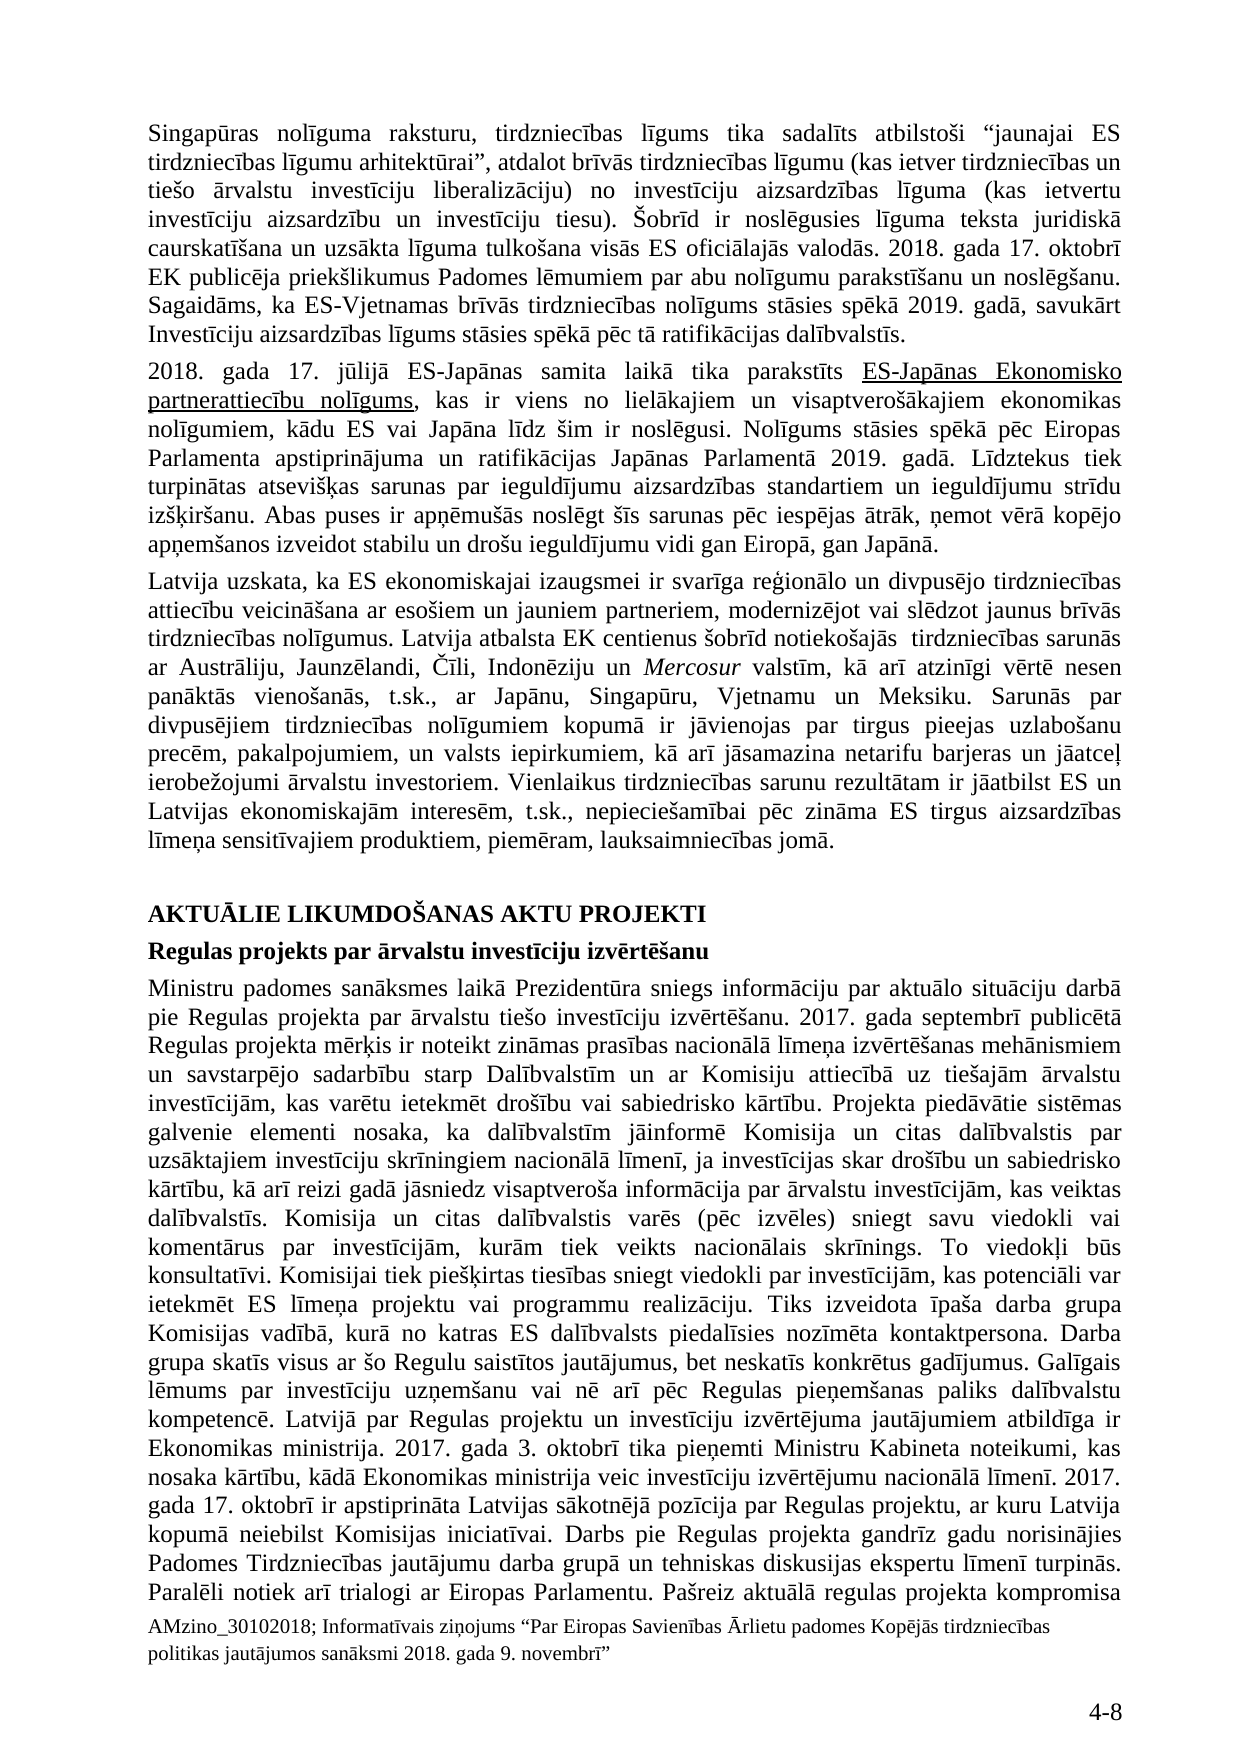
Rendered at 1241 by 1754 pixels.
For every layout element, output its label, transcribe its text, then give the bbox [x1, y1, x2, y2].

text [148, 973, 1122, 1606]
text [148, 118, 1122, 348]
text 2018. gada 17. jūlijā ES-Japānas samita laikā tika parakstīts ES-Japānas Ekonomisko partnerattiecību nolīgums, kas ir viens no lielākajiem un visaptverošākajiem ekonomikas nolīgumiem, kādu ES vai Japāna līdz šim ir noslēgusi. Nolīgums stāsies spēkā pēc Eiropas Parlamenta apstiprinājuma un ratifikācijas Japānas Parlamentā 2019. gadā. Līdztekus tiek turpinātas atsevišķas sarunas par ieguldījumu aizsardzības standartiem un ieguldījumu strīdu izšķiršanu. Abas puses ir apņēmušās noslēgt šīs sarunas pēc iespējas ātrāk, ņemot vērā kopējo apņemšanos izveidot stabilu un drošu ieguldījumu vidi gan Eiropā, gan Japānā. [148, 356, 1122, 558]
text Regulas projekts par ārvalstu investīciju izvērtēšanu [148, 936, 1122, 965]
text Latvija uzskata, ka ES ekonomiskajai izaugsmei ir svarīga reģionālo un divpusējo tirdzniecības attiecību veicināšana ar esošiem un jauniem partneriem, modernizējot vai slēdzot jaunus brīvās tirdzniecības nolīgumus. Latvija atbalsta EK centienus šobrīd notiekošajās tirdzniecības sarunās ar Austrāliju, Jaunzēlandi, Čīli, Indonēziju un Mercosur valstīm, kā arī atzinīgi vērtē nesen panāktās vienošanās, t.sk., ar Japānu, Singapūru, Vjetnamu un Meksiku. Sarunās par divpusējiem tirdzniecības nolīgumiem kopumā ir jāvienojas par tirgus pieejas uzlabošanu precēm, pakalpojumiem, un valsts iepirkumiem, kā arī jāsamazina netarifu barjeras un jāatceļ ierobežojumi ārvalstu investoriem. Vienlaikus tirdzniecības sarunu rezultātam ir jāatbilst ES un Latvijas ekonomiskajām interesēm, t.sk., nepieciešamībai pēc zināma ES tirgus aizsardzības līmeņa sensitīvajiem produktiem, piemēram, lauksaimniecības jomā. [148, 566, 1122, 853]
text AKTUĀLIE LIKUMDOŠANAS AKTU PROJEKTI [148, 899, 1122, 928]
